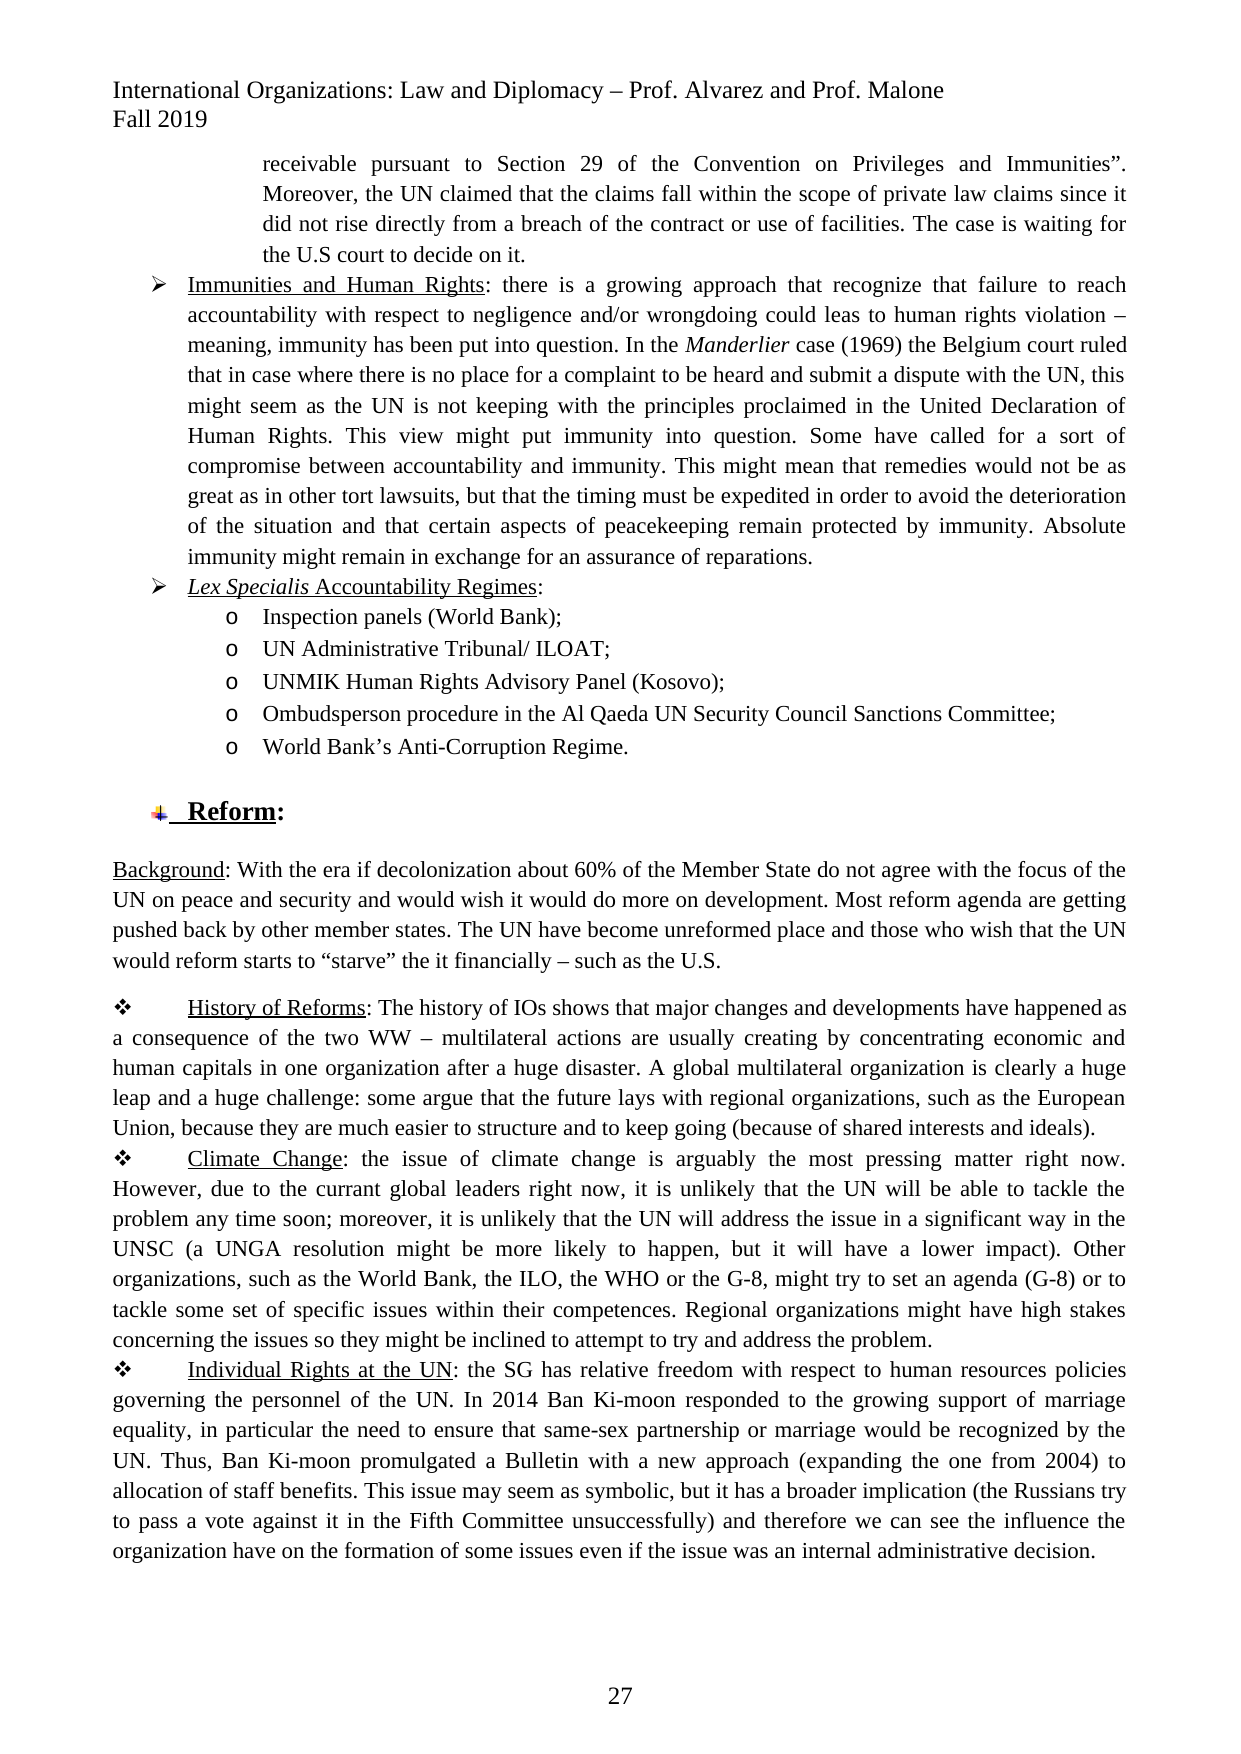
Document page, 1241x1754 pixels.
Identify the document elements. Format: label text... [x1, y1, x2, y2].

list Reform: [150, 795, 1128, 826]
list Inspection panels (World Bank); [225, 603, 1128, 631]
list History of Reforms: The history of IOs shows that major changes and developments have happened as a consequence of the two WW – multilateral actions are usually creating by concentrating economic and human capitals in one organization after a huge disaster. A global multilateral organization is clearly a huge leap and a huge challenge: some argue that the future lays with regional organizations, such as the European Union, because they are much easier to structure and to keep going (because of shared interests and ideals). [112, 993, 1128, 1141]
list Immunities and Human Rights: there is a growing approach that recognize that failure to reach accountability with respect to negligence and/or wrongdoing could leas to human rights violation – meaning, immunity has been put into question. In the Manderlier case (1969) the Belgium court ruled that in case where there is no place for a complaint to be heard and submit a dispute with the UN, this might seem as the UN is not keeping with the principles proclaimed in the United Declaration of Human Rights. This view might put immunity into question. Some have called for a sort of compromise between accountability and immunity. This might mean that remedies would not be as great as in other tort lawsuits, but that the timing must be expedited in order to avoid the deterioration of the situation and that certain aspects of peacekeeping remain protected by immunity. Absolute immunity might remain in exchange for an assurance of reparations. [150, 271, 1128, 569]
list World Bank’s Anti-Corruption Regime. [225, 733, 1128, 761]
list UNMIK Human Rights Advisory Panel (Kosovo); [225, 668, 1128, 696]
list UN Administrative Tribunal/ ILOAT; [225, 636, 1128, 664]
list Individual Rights at the UN: the SG has relative freedom with respect to human resources policies governing the personnel of the UN. In 2014 Ban Ki-moon responded to the growing support of marriage equality, in particular the need to ensure that same-sex partnership or marriage would be recognized by the UN. Thus, Ban Ki-moon promulgated a Bulletin with a new approach (expanding the one from 2004) to allocation of staff benefits. This issue may seem as symbolic, but it has a broader implication (the Russians try to pass a vote against it in the Fifth Committee unsuccessfully) and therefore we can see the influence the organization have on the formation of some issues even if the issue was an internal administrative decision. [112, 1356, 1128, 1564]
list Ombudsperson procedure in the Al Qaeda UN Security Council Sanctions Committee; [225, 700, 1128, 728]
list Lex Specialis Accountability Regimes: [150, 573, 1128, 599]
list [225, 150, 1128, 267]
list Climate Change: the issue of climate change is arguably the most pressing matter right now. However, due to the currant global leaders right now, it is unlikely that the UN will be able to tackle the problem any time soon; moreover, it is unlikely that the UN will address the issue in a significant way in the UNSC (a UNGA resolution might be more likely to happen, but it will have a lower impact). Other organizations, such as the World Bank, the ILO, the WHO or the G-8, might try to set an agenda (G-8) or to tackle some set of specific issues within their competences. Regional organizations might have high stakes concerning the issues so they might be inclined to attempt to try and address the problem. [112, 1144, 1128, 1352]
picture [151, 804, 168, 821]
text Background: With the era if decolonization about 60% of the Member State do not agree with the focus of the UN on peace and security and would wish it would do more on development. Most reform agenda are getting pushed back by other member states. The UN have become unreformed place and those who wish that the UN would reform starts to “starve” the it financially – such as the U.S. [112, 856, 1128, 973]
